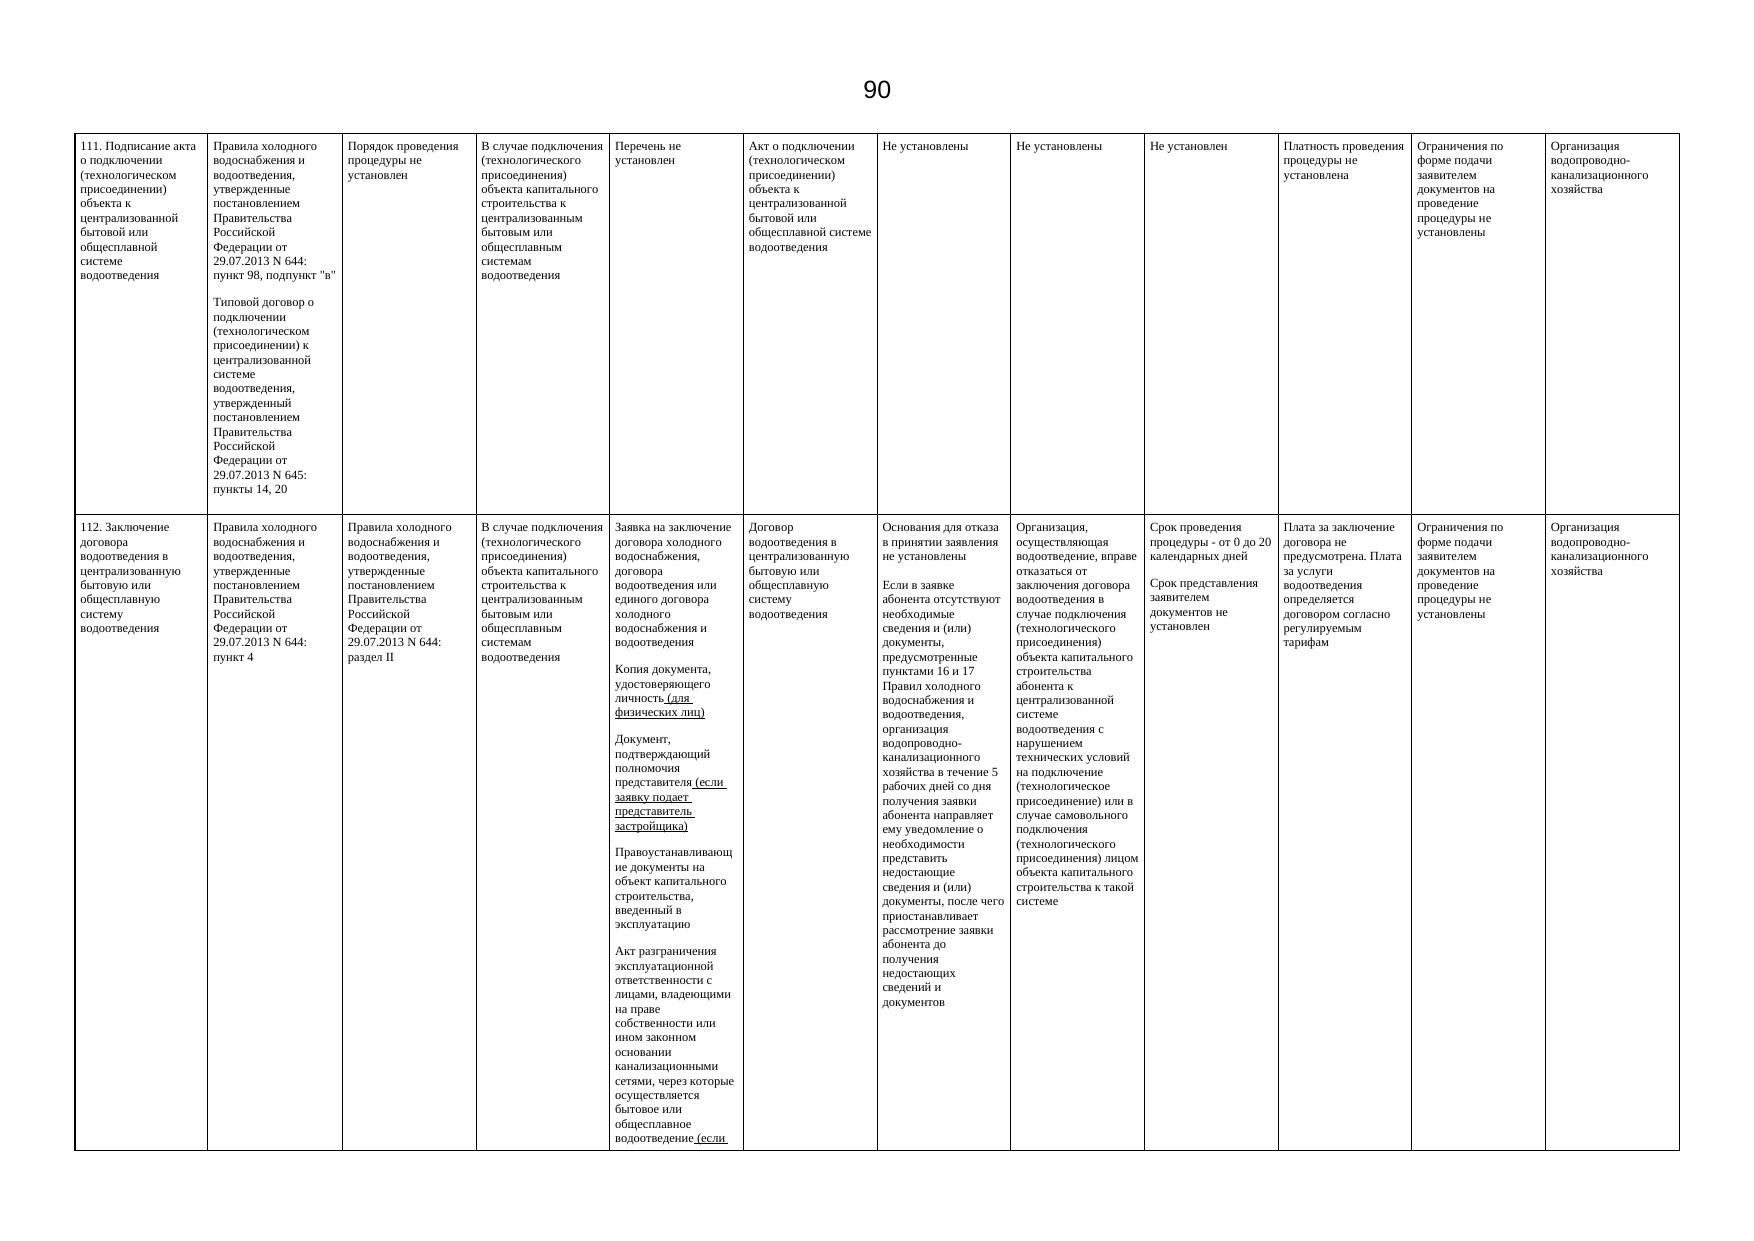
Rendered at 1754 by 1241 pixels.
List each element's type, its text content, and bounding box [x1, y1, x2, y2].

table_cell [1412, 134, 1545, 514]
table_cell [1546, 134, 1679, 514]
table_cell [1412, 515, 1545, 1150]
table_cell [878, 515, 1010, 1150]
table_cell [208, 515, 342, 1150]
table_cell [1011, 515, 1144, 1150]
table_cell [477, 134, 609, 514]
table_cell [1279, 134, 1411, 514]
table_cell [343, 134, 476, 514]
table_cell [610, 515, 743, 1150]
table_cell 111. Подписание акта о подключении (технологическом присоединении) объекта к централизованной бытовой или общесплавной системе водоотведения [76, 134, 207, 514]
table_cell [1279, 515, 1411, 1150]
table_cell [1546, 515, 1679, 1150]
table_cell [610, 134, 743, 514]
table_cell Не установлен [1145, 134, 1278, 514]
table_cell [76, 515, 207, 1150]
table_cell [343, 515, 476, 1150]
table_cell Акт о подключении (технологическом присоединении) объекта к централизованной бытовой или общесплавной системе водоотведения [744, 134, 877, 514]
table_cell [1145, 515, 1278, 1150]
table_cell Не установлены [878, 134, 1010, 514]
table_cell Правила холодного водоснабжения и водоотведения, утвержденные постановлением Правительства Российской Федерации от 29.07.2013 N 644: пункт 98, подпункт "в" Типовой договор о подключении (технологическом присоединении) к централизованной системе водоотведения, утвержденный постановлением Правительства Российской Федерации от 29.07.2013 N 645: пункты 14, 20 [208, 134, 342, 514]
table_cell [744, 515, 877, 1150]
table_cell Не установлены [1011, 134, 1144, 514]
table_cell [477, 515, 609, 1150]
